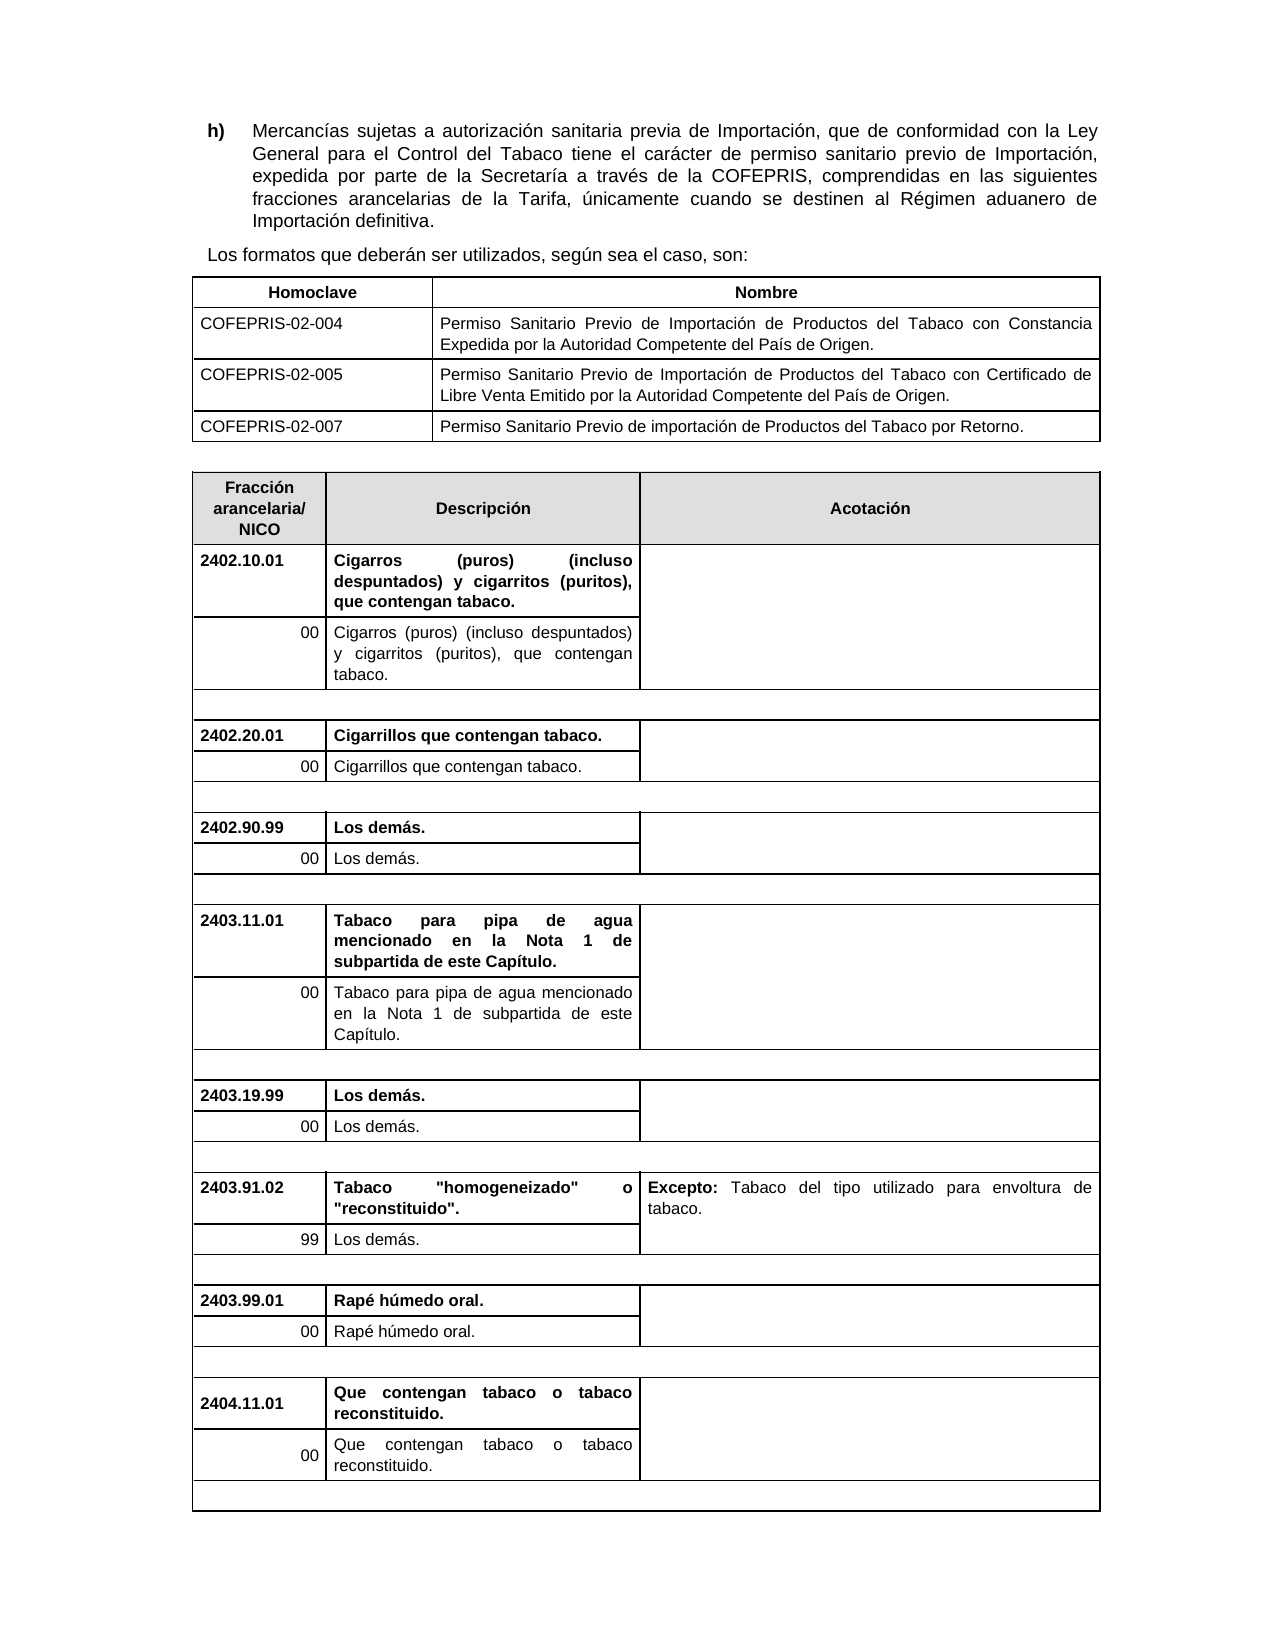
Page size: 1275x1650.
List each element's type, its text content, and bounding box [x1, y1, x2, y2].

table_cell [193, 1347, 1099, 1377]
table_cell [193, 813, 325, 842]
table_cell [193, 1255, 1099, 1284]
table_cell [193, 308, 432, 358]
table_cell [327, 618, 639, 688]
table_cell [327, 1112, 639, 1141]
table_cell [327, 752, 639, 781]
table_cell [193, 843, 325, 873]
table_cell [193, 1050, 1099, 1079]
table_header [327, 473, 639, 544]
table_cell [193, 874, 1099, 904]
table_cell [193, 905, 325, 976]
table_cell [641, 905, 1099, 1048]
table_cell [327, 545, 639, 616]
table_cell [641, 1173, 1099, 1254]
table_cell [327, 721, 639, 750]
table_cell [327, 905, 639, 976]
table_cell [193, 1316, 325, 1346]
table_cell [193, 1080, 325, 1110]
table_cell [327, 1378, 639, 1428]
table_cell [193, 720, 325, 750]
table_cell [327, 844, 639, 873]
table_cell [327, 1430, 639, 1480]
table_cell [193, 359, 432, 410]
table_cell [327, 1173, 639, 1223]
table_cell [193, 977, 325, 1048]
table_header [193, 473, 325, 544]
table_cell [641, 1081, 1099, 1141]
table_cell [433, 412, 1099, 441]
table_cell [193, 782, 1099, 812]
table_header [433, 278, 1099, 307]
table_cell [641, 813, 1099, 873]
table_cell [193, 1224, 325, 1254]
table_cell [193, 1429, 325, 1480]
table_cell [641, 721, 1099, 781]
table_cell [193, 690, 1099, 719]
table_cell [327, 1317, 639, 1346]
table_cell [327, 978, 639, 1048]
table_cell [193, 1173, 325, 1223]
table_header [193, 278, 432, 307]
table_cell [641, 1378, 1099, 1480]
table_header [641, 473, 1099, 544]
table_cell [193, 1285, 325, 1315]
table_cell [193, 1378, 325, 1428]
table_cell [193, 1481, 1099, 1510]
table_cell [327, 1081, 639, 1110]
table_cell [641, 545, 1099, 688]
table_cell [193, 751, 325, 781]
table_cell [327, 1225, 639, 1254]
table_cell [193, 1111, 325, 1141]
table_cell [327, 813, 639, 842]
text Los formatos que deberán ser utilizados, según sea el caso, son: [177, 243, 1098, 266]
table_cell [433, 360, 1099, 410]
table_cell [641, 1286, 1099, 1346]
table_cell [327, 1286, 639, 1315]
text h) Mercancías sujetas a autorización sanitaria previa de Importación, que de conformidad con la Ley General para el Control del Tabaco tiene el carácter de permiso sanitario previo de Importación, expedida por parte de la Secretaría a través de la COFEPRIS, comprendidas en las siguientes fracciones arancelarias de la Tarifa, únicamente cuando se destinen al Régimen aduanero de Importación definitiva. [207, 120, 1098, 232]
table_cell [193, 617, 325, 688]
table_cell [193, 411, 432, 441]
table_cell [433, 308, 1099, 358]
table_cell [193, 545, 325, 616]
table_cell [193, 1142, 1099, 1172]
